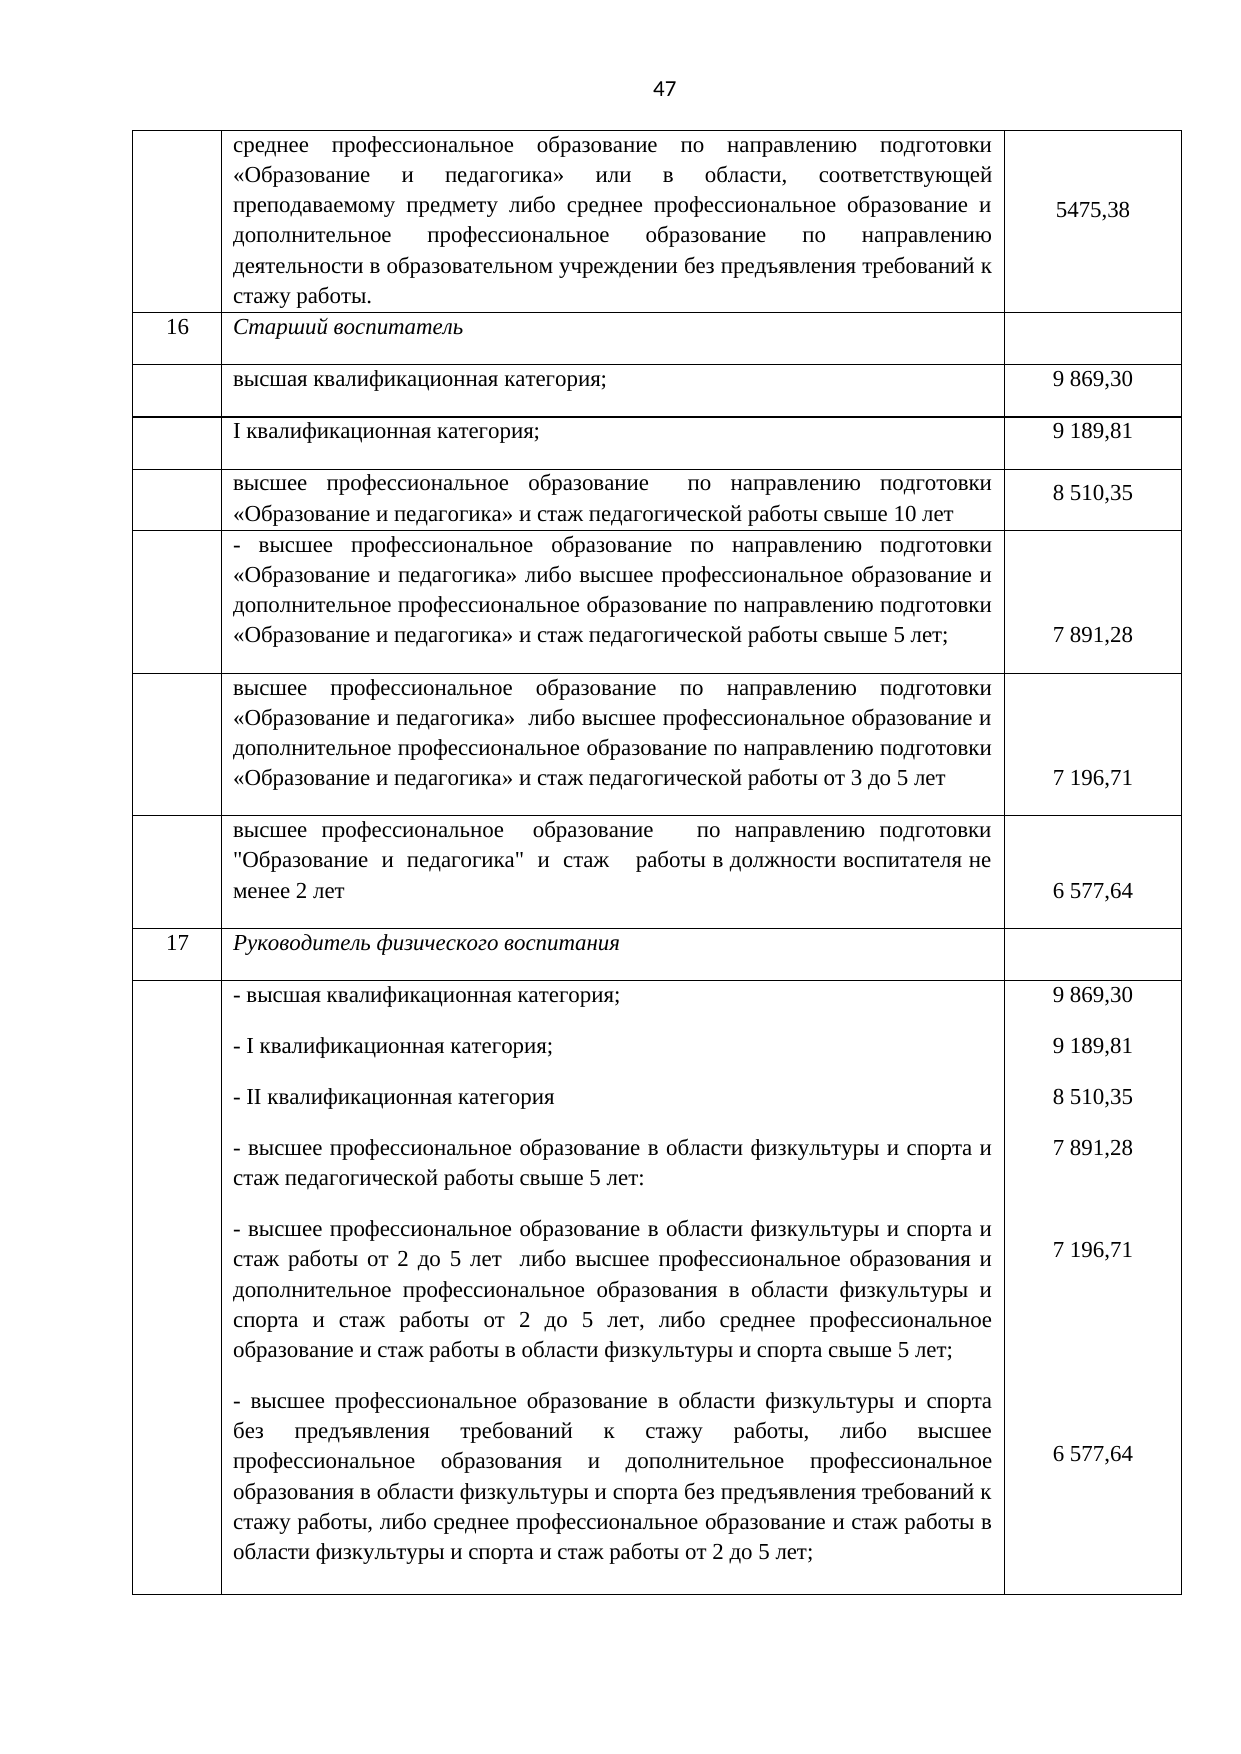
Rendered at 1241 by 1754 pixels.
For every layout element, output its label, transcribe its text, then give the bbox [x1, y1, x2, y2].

table_cell - высшее профессиональное образование по направлению подготовки «Образование и педагогика» либо высшее профессиональное образование и дополнительное профессиональное образование по направлению подготовки «Образование и педагогика» и стаж педагогической работы свыше 5 лет; [222, 531, 1004, 673]
table_cell 17 [133, 929, 221, 980]
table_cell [1005, 981, 1181, 1593]
table_cell высшая квалификационная категория; [222, 365, 1004, 416]
table_cell 6 577,64 [1005, 816, 1181, 928]
table_cell [1005, 313, 1181, 364]
table_cell Руководитель физического воспитания [222, 929, 1004, 980]
table_cell Старший воспитатель [222, 313, 1004, 364]
table_cell [133, 131, 221, 312]
table_cell среднее профессиональное образование по направлению подготовки «Образование и педагогика» или в области, соответствующей преподаваемому предмету либо среднее профессиональное образование и дополнительное профессиональное образование по направлению деятельности в образовательном учреждении без предъявления требований к стажу работы. [222, 131, 1004, 312]
table_cell [133, 816, 221, 928]
table_cell высшее профессиональное образование по направлению подготовки «Образование и педагогика» либо высшее профессиональное образование и дополнительное профессиональное образование по направлению подготовки «Образование и педагогика» и стаж педагогической работы от 3 до 5 лет [222, 674, 1004, 815]
table_cell [133, 418, 221, 468]
table_cell I квалификационная категория; [222, 418, 1004, 468]
table_cell 7 891,28 [1005, 531, 1181, 673]
table_cell [133, 531, 221, 673]
table_cell 7 196,71 [1005, 674, 1181, 815]
table_cell [133, 365, 221, 416]
table_cell 9 189,81 [1005, 418, 1181, 468]
table_cell высшее профессиональное образование по направлению подготовки "Образование и педагогика" и стаж работы в должности воспитателя не менее 2 лет [222, 816, 1004, 928]
table_cell высшее профессиональное образование по направлению подготовки «Образование и педагогика» и стаж педагогической работы свыше 10 лет [222, 470, 1004, 530]
table_cell 8 510,35 [1005, 470, 1181, 530]
table_cell 16 [133, 313, 221, 364]
table_cell 9 869,30 [1005, 365, 1181, 416]
table_cell [133, 674, 221, 815]
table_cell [222, 981, 1004, 1593]
table_cell 5475,38 [1005, 131, 1181, 312]
table_cell [133, 981, 221, 1593]
table_cell [133, 470, 221, 530]
table_cell [1005, 929, 1181, 980]
